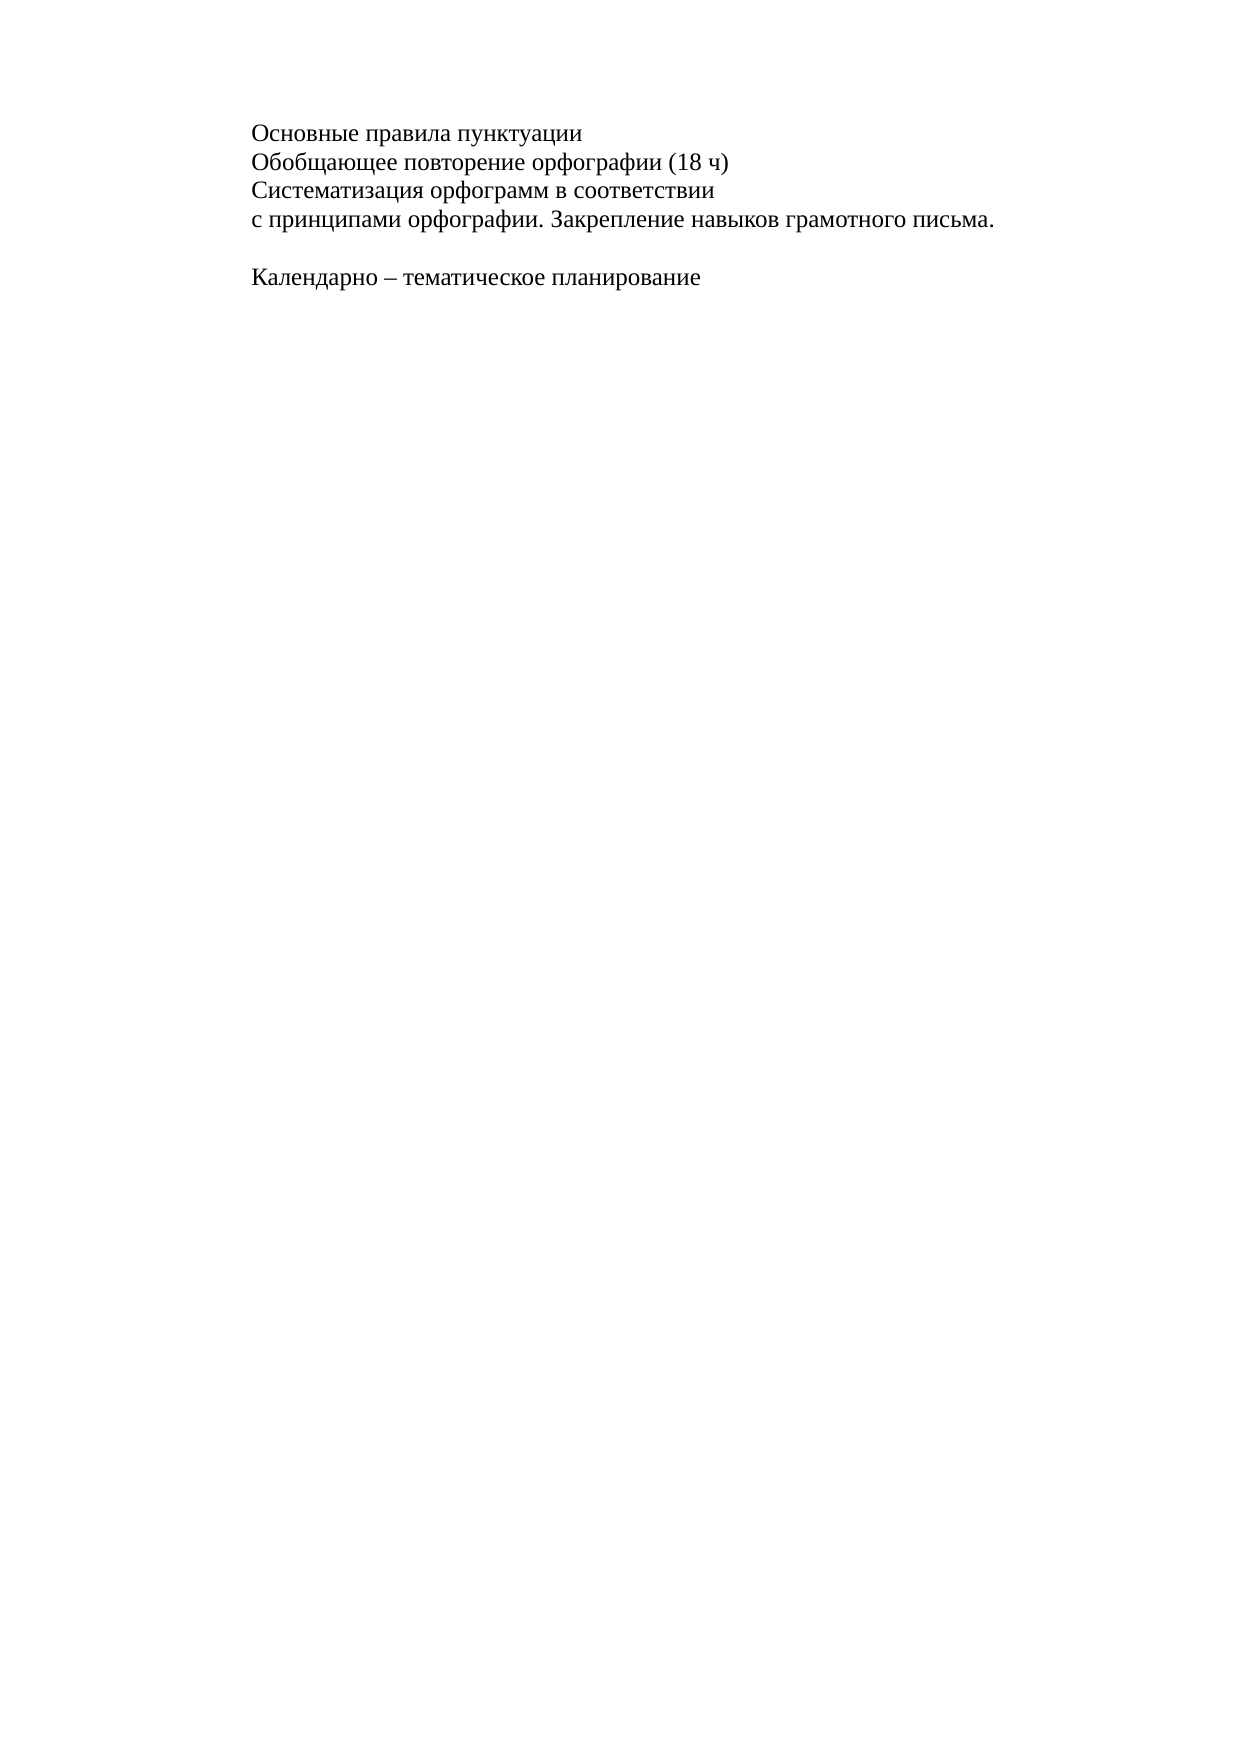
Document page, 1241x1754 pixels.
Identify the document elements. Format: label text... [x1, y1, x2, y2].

text Систематизация орфограмм в соответствии [177, 176, 1152, 204]
text Обобщающее повторение орфографии (18 ч) [177, 147, 1152, 176]
text Основные правила пунктуации [177, 118, 1152, 147]
text Календарно – тематическое планирование [177, 262, 1152, 291]
text с принципами орфографии. Закрепление навыков грамотного письма. [177, 204, 1152, 233]
